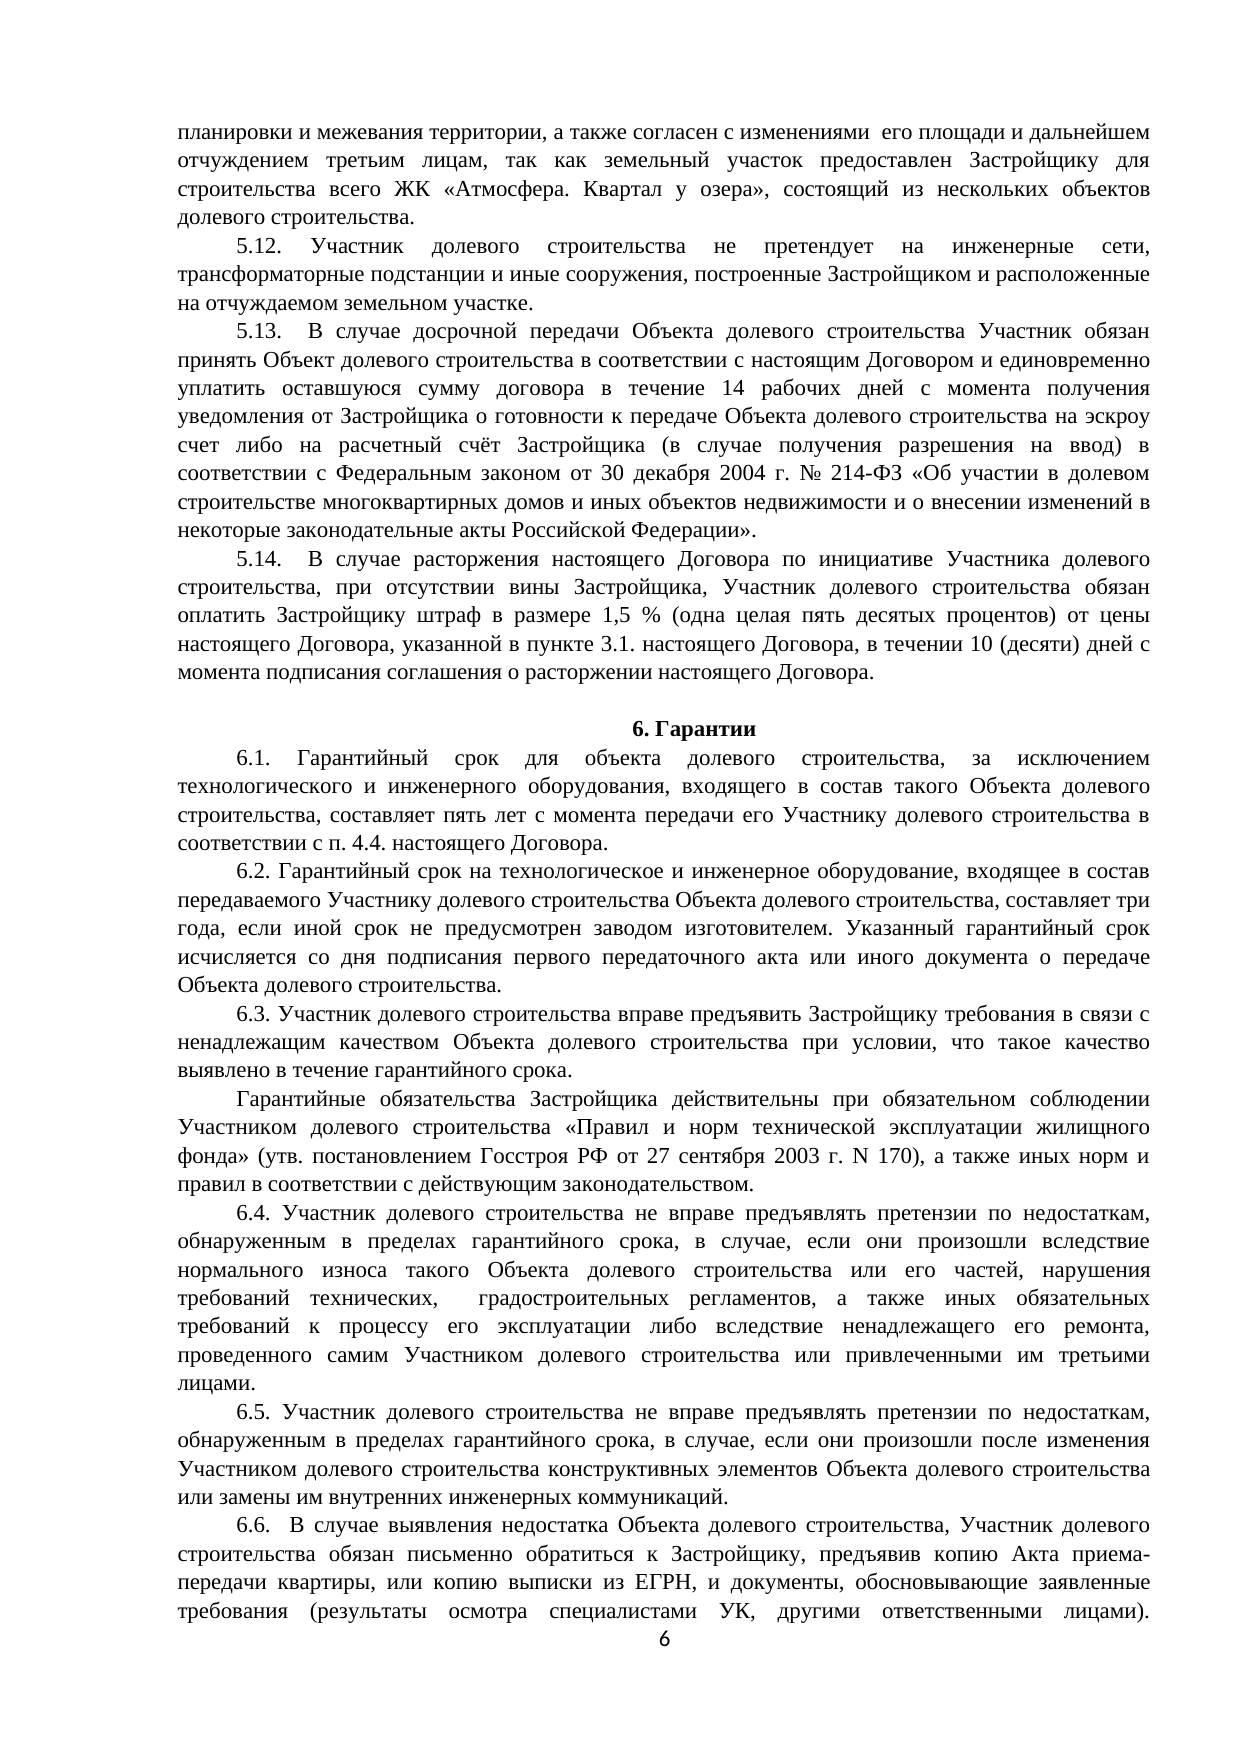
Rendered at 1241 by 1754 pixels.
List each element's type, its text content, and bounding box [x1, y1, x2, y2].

text Гарантийные обязательства Застройщика действительны при обязательном соблюдении Участником долевого строительства «Правил и норм технической эксплуатации жилищного фонда» (утв. постановлением Госстроя РФ от 27 сентября 2003 г. N 170), а также иных норм и правил в соответствии с действующим законодательством. [177, 1085, 1152, 1197]
text 6.4. Участник долевого строительства не вправе предъявлять претензии по недостаткам, обнаруженным в пределах гарантийного срока, в случае, если они произошли вследствие нормального износа такого Объекта долевого строительства или его частей, нарушения требований технических, градостроительных регламентов, а также иных обязательных требований к процессу его эксплуатации либо вследствие ненадлежащего его ремонта, проведенного самим Участником долевого строительства или привлеченными им третьими лицами. [177, 1199, 1152, 1396]
text 5.13. В случае досрочной передачи Объекта долевого строительства Участник обязан принять Объект долевого строительства в соответствии с настоящим Договором и единовременно уплатить оставшуюся сумму договора в течение 14 рабочих дней с момента получения уведомления от Застройщика о готовности к передаче Объекта долевого строительства на эскроу счет либо на расчетный счёт Застройщика (в случае получения разрешения на ввод) в соответствии с Федеральным законом от 30 декабря 2004 г. № 214-ФЗ «Об участии в долевом строительстве многоквартирных домов и иных объектов недвижимости и о внесении изменений в некоторые законодательные акты Российской Федерации». [177, 317, 1152, 543]
text 6.1. Гарантийный срок для объекта долевого строительства, за исключением технологического и инженерного оборудования, входящего в состав такого Объекта долевого строительства, составляет пять лет с момента передачи его Участнику долевого строительства в соответствии с п. 4.4. настоящего Договора. [177, 744, 1152, 855]
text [177, 1512, 1152, 1623]
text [177, 118, 1152, 230]
text 6.3. Участник долевого строительства вправе предъявить Застройщику требования в связи с ненадлежащим качеством Объекта долевого строительства при условии, что такое качество выявлено в течение гарантийного срока. [177, 1000, 1152, 1083]
text 6. Гарантии [177, 715, 1152, 742]
text 5.14. В случае расторжения настоящего Договора по инициативе Участника долевого строительства, при отсутствии вины Застройщика, Участник долевого строительства обязан оплатить Застройщику штраф в размере 1,5 % (одна целая пять десятых процентов) от цены настоящего Договора, указанной в пункте 3.1. настоящего Договора, в течении 10 (десяти) дней с момента подписания соглашения о расторжении настоящего Договора. [177, 545, 1152, 685]
text 6.5. Участник долевого строительства не вправе предъявлять претензии по недостаткам, обнаруженным в пределах гарантийного срока, в случае, если они произошли после изменения Участником долевого строительства конструктивных элементов Объекта долевого строительства или замены им внутренних инженерных коммуникаций. [177, 1398, 1152, 1509]
text 5.12. Участник долевого строительства не претендует на инженерные сети, трансформаторные подстанции и иные сооружения, построенные Застройщиком и расположенные на отчуждаемом земельном участке. [177, 232, 1152, 315]
text 6.2. Гарантийный срок на технологическое и инженерное оборудование, входящее в состав передаваемого Участнику долевого строительства Объекта долевого строительства, составляет три года, если иной срок не предусмотрен заводом изготовителем. Указанный гарантийный срок исчисляется со дня подписания первого передаточного акта или иного документа о передаче Объекта долевого строительства. [177, 857, 1152, 998]
